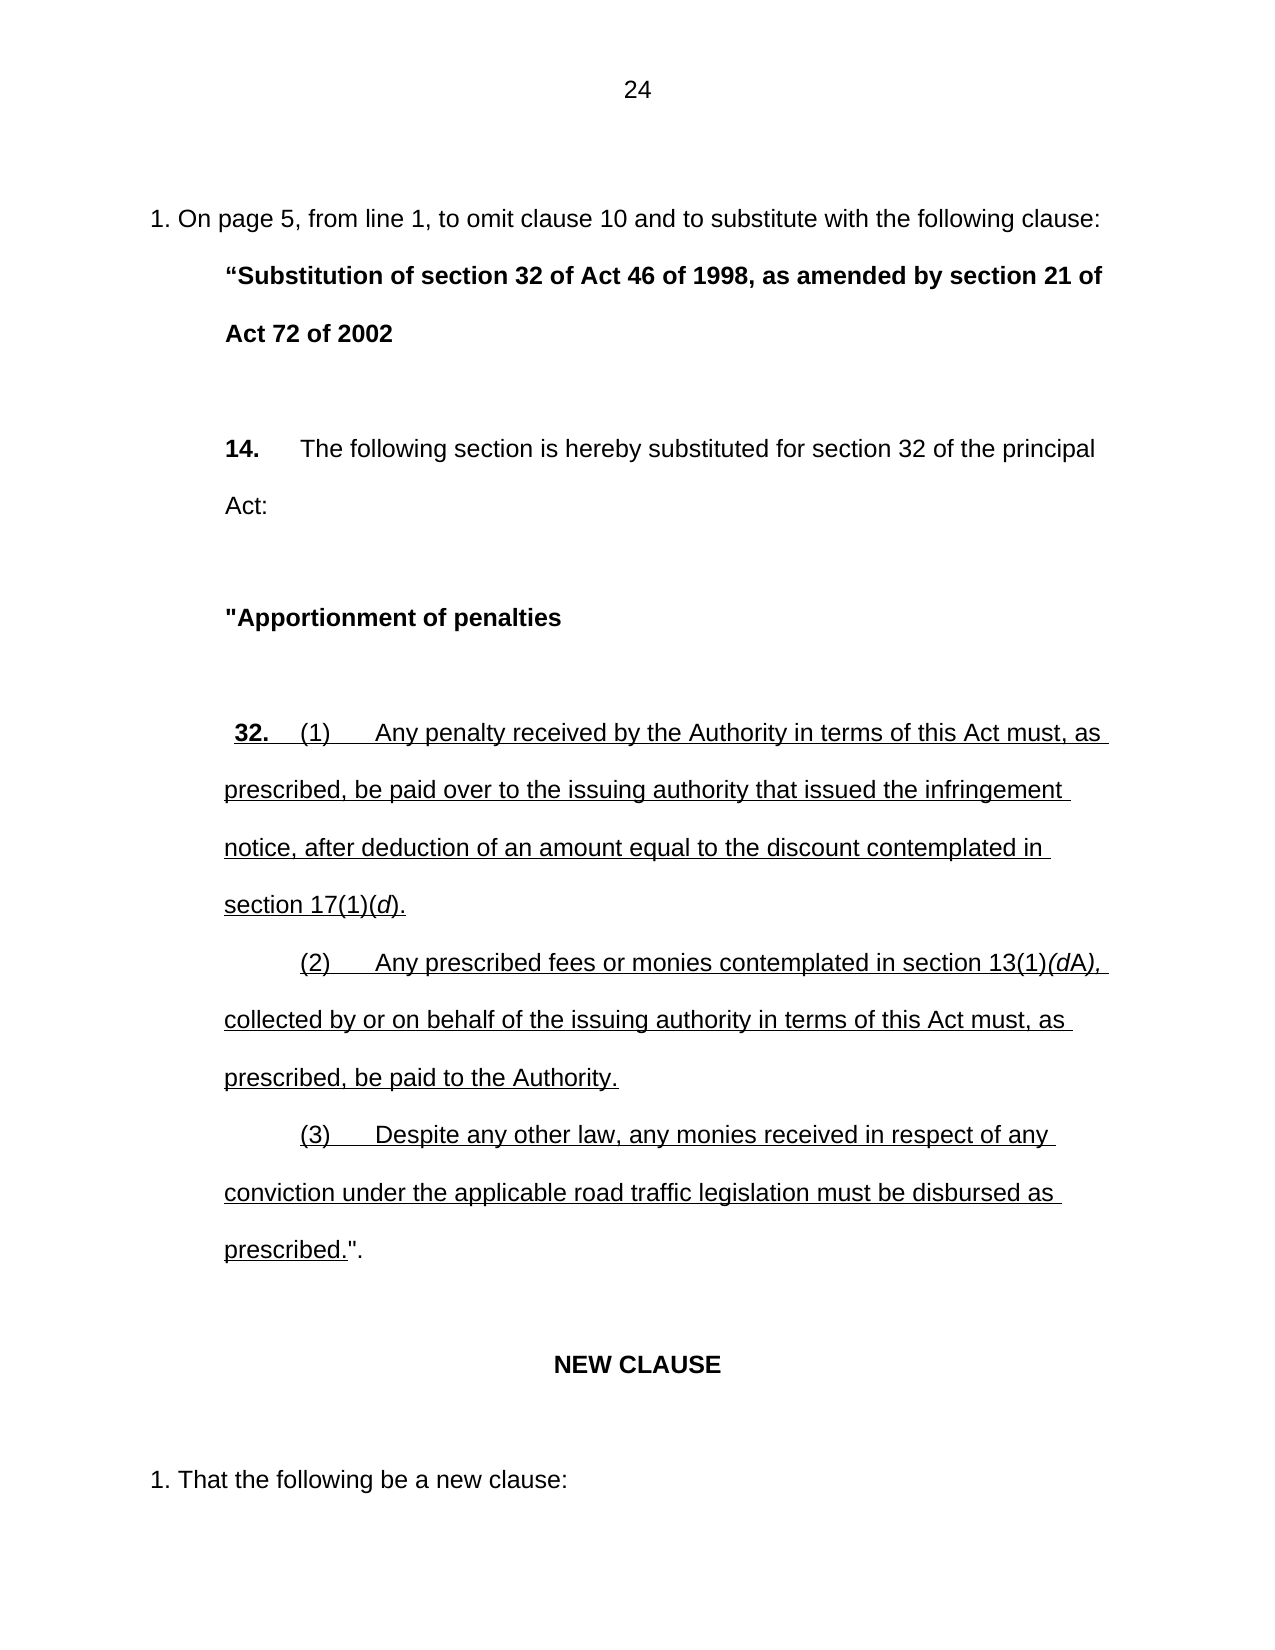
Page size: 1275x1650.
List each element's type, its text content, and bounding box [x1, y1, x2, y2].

text (2) Any prescribed fees or monies contemplated in section 13(1)(dA), collected by or on behalf of the issuing authority in terms of this Act must, as prescribed, be paid to the Authority. [224, 948, 1125, 1091]
text 1. That the following be a new clause: [150, 1465, 1125, 1494]
list 14. The following section is hereby substituted for section 32 of the principal Act: [225, 434, 1125, 520]
list "Apportionment of penalties [225, 603, 1125, 631]
text (3) Despite any other law, any monies received in respect of any conviction under the applicable road traffic legislation must be disbursed as prescribed.". [224, 1120, 1125, 1264]
text NEW CLAUSE [150, 1350, 1125, 1379]
text 1. On page 5, from line 1, to omit clause 10 and to substitute with the following clause: [150, 204, 1125, 233]
list “Substitution of section 32 of Act 46 of 1998, as amended by section 21 of Act 72 of 2002 [225, 261, 1125, 348]
text 32. (1) Any penalty received by the Authority in terms of this Act must, as prescribed, be paid over to the issuing authority that issued the infringement notice, after deduction of an amount equal to the discount contemplated in section 17(1)(d). [224, 718, 1125, 919]
